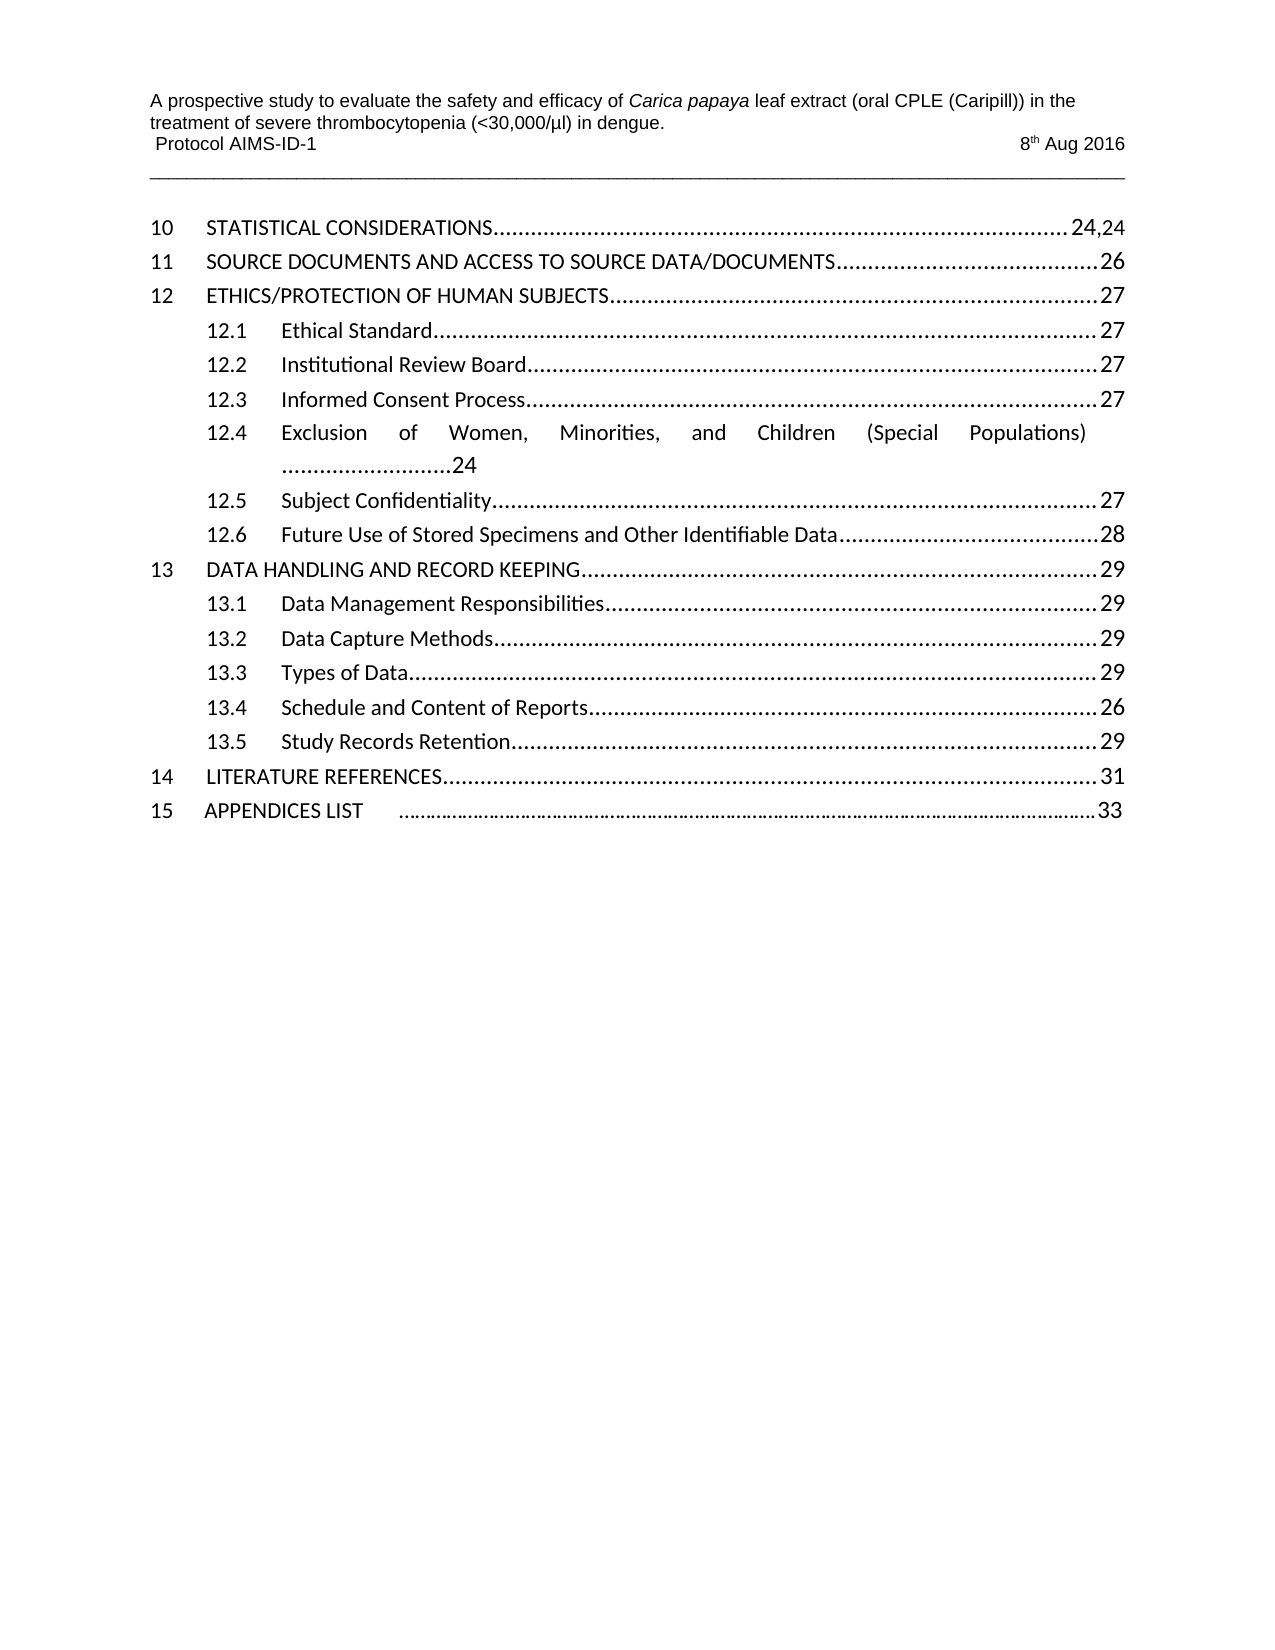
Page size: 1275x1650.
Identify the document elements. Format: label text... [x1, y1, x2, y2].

text 13 DATA HANDLING AND RECORD KEEPING 29 [150, 553, 1125, 583]
text 13.2 Data Capture Methods 29 [206, 622, 1087, 652]
text 12.2 Institutional Review Board 27 [206, 349, 1087, 379]
text 13.4 Schedule and Content of Reports 26 [206, 691, 1087, 721]
text 12 ETHICS/PROTECTION OF HUMAN SUBJECTS 27 [150, 280, 1125, 310]
text 12.1 Ethical Standard 27 [206, 314, 1087, 345]
text 11 SOURCE DOCUMENTS AND ACCESS TO SOURCE DATA/DOCUMENTS 26 [150, 245, 1125, 276]
text 13.1 Data Management Responsibilities 29 [206, 587, 1087, 618]
text 12.3 Informed Consent Process 27 [206, 383, 1087, 414]
text 14 LITERATURE REFERENCES 31 [150, 760, 1125, 790]
text 12.5 Subject Confidentiality 27 [206, 484, 1087, 514]
text 10 STATISTICAL CONSIDERATIONS 24,24 [150, 211, 1125, 241]
text 12.6 Future Use of Stored Specimens and Other Identifiable Data 28 [206, 518, 1087, 549]
text 15 APPENDICES LIST …………………………………………………………………………………………………………..……….33 [150, 794, 1125, 825]
text 12.4 Exclusion of Women, Minorities, and Children (Special Populations) ...........................24 [206, 418, 1087, 480]
text 13.5 Study Records Retention 29 [206, 725, 1087, 756]
text 13.3 Types of Data 29 [206, 656, 1087, 687]
